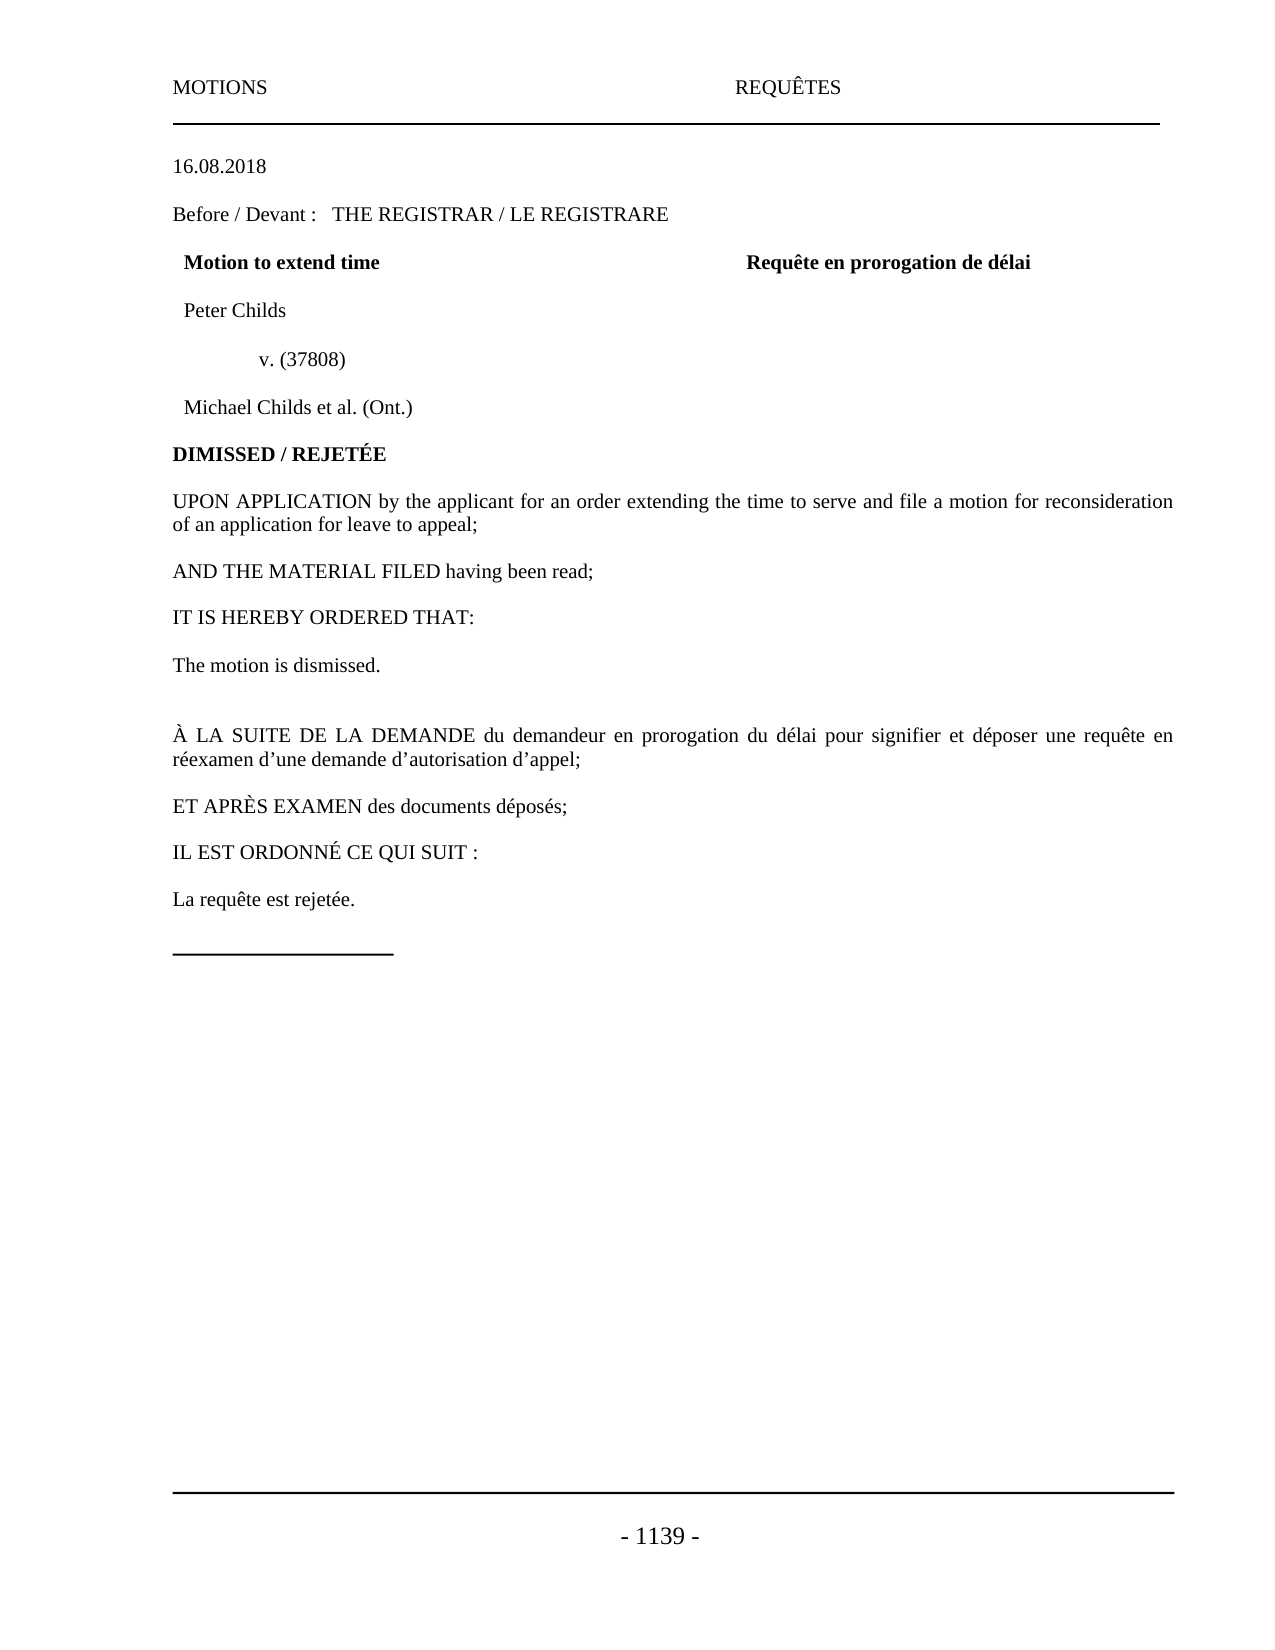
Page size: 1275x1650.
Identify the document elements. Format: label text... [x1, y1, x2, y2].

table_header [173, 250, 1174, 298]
text UPON APPLICATION by the applicant for an order extending the time to serve and file a motion for reconsideration of an application for leave to appeal; [172, 489, 1174, 536]
text À LA SUITE DE LA DEMANDE du demandeur en prorogation du délai pour signifier et déposer une requête en réexamen d’une demande d’autorisation d’appel; [172, 724, 1174, 771]
text IL EST ORDONNÉ CE QUI SUIT : [172, 841, 1174, 864]
text 16.08.2018 [172, 154, 1174, 178]
text AND THE MATERIAL FILED having been read; [172, 559, 1174, 583]
text The motion is dismissed. [172, 653, 1174, 677]
text DIMISSED / REJETÉE [172, 443, 1174, 466]
text La requête est rejetée. [172, 888, 1174, 911]
text IT IS HEREBY ORDERED THAT: [172, 606, 1174, 629]
text Before / Devant : THE REGISTRAR / LE REGISTRARE [172, 202, 1174, 226]
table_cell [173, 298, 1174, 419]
text ET APRÈS EXAMEN des documents déposés; [172, 794, 1174, 818]
